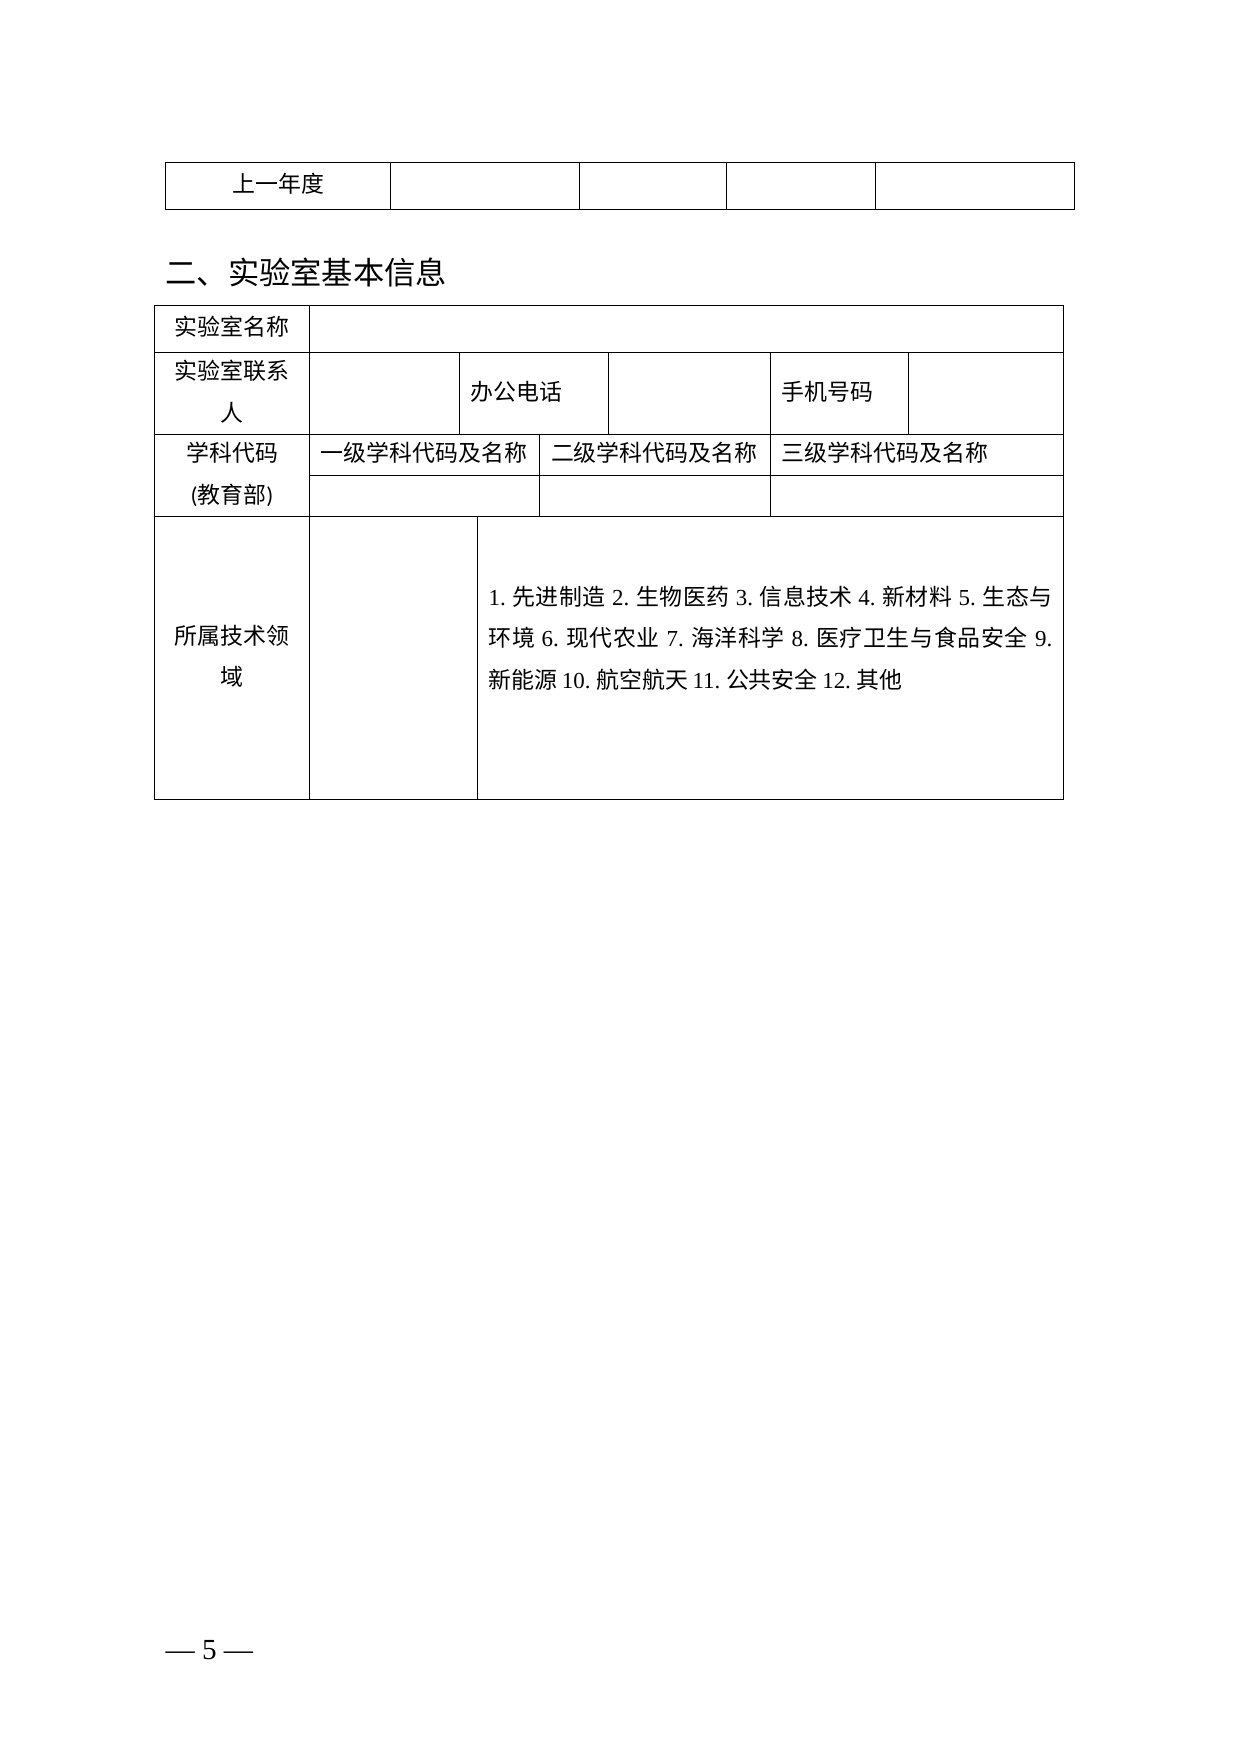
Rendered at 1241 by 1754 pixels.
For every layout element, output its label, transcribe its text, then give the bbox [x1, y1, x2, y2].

table_cell 实验室联系人 [155, 353, 309, 434]
table_cell [609, 353, 770, 434]
table_cell 三级学科代码及名称 [771, 435, 1063, 474]
table_cell 上一年度 [166, 163, 390, 209]
table_header [310, 306, 1063, 352]
table_cell 1. 先进制造 2. 生物医药 3. 信息技术4. 新材料 5. 生态与环境 6. 现代农业 7. 海洋科学 8. 医疗卫生与食品安全 9. 新能源10. 航空航天11. 公共安全12. 其他 [478, 517, 1063, 799]
table_cell 二级学科代码及名称 [540, 435, 770, 474]
table_cell 学科代码 (教育部) [155, 435, 309, 516]
table_header 实验室名称 [155, 306, 309, 352]
table_cell [540, 476, 770, 516]
table_cell 一级学科代码及名称 [310, 435, 539, 474]
table_cell [310, 517, 477, 799]
text 二、实验室基本信息 [165, 248, 1075, 293]
table_cell 所属技术领域 [155, 517, 309, 799]
table_cell [580, 163, 726, 209]
table_cell [771, 476, 1063, 516]
table_cell 手机号码 [771, 353, 908, 434]
table_cell [727, 163, 875, 209]
table_cell [391, 163, 579, 209]
table_cell 办公电话 [460, 353, 608, 434]
table_cell [310, 353, 459, 434]
table_cell [876, 163, 1074, 209]
table_cell [310, 476, 539, 516]
table_cell [909, 353, 1063, 434]
